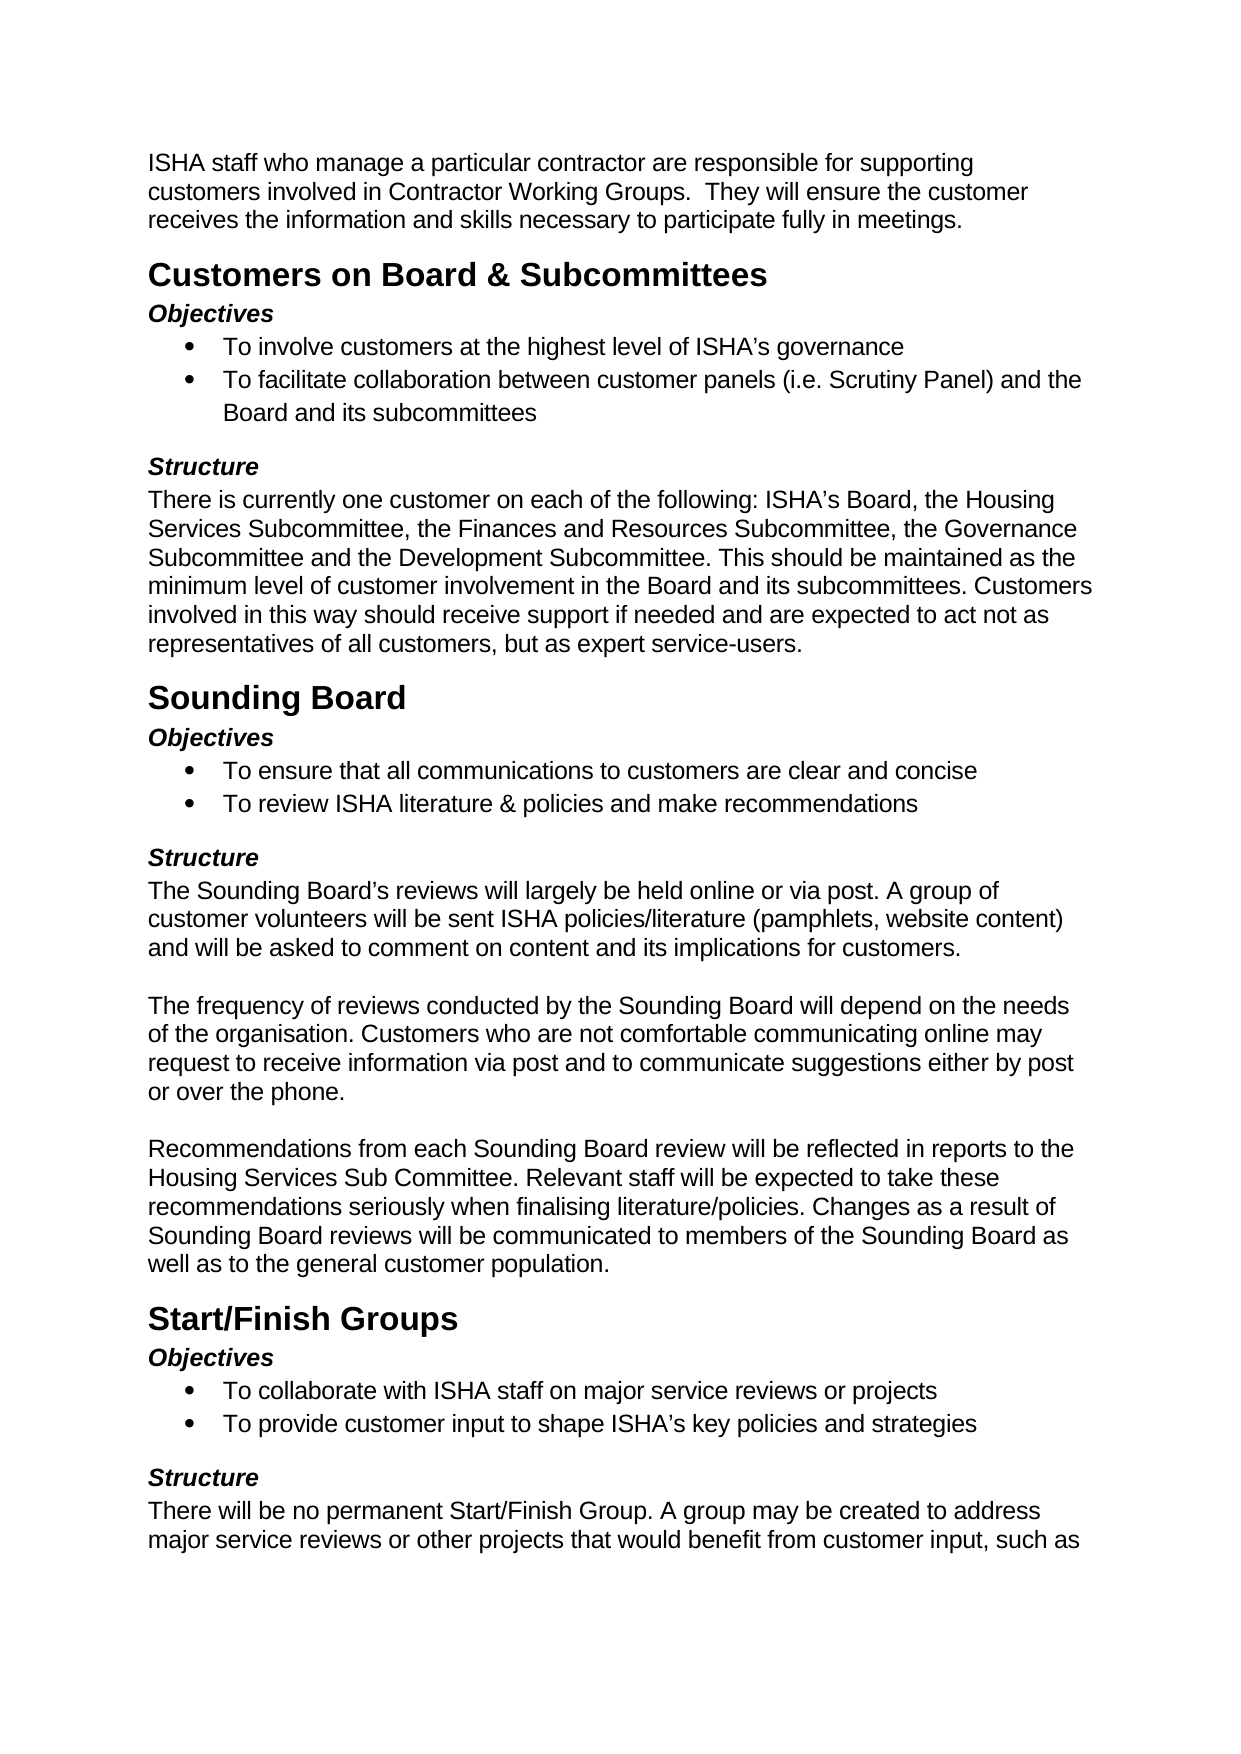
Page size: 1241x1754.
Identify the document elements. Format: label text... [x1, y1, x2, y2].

subtitle Structure [148, 843, 1092, 871]
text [148, 1496, 1092, 1554]
subtitle Customers on Board & Subcommittees [148, 255, 1092, 293]
subtitle Structure [148, 1463, 1092, 1492]
subtitle Objectives [148, 1343, 1092, 1372]
text Recommendations from each Sounding Board review will be reflected in reports to the Housing Services Sub Committee. Relevant staff will be expected to take these recommendations seriously when finalising literature/policies. Changes as a result of Sounding Board reviews will be communicated to members of the Sounding Board as well as to the general customer population. [148, 1134, 1092, 1278]
subtitle Objectives [148, 723, 1092, 751]
subtitle Structure [148, 452, 1092, 481]
list To facilitate collaboration between customer panels (i.e. Scrutiny Panel) and the Board and its subcommittees [185, 365, 1092, 427]
text The Sounding Board’s reviews will largely be held online or via post. A group of customer volunteers will be sent ISHA policies/literature (pamphlets, website content) and will be asked to comment on content and its implications for customers. [148, 876, 1092, 962]
text The frequency of reviews conducted by the Sounding Board will depend on the needs of the organisation. Customers who are not comfortable communicating online may request to receive information via post and to communicate suggestions either by post or over the phone. [148, 991, 1092, 1106]
list To involve customers at the highest level of ISHA’s governance [185, 332, 1092, 361]
text There is currently one customer on each of the following: ISHA’s Board, the Housing Services Subcommittee, the Finances and Resources Subcommittee, the Governance Subcommittee and the Development Subcommittee. This should be maintained as the minimum level of customer involvement in the Board and its subcommittees. Customers involved in this way should receive support if needed and are expected to act not as representatives of all customers, but as expert service-users. [148, 485, 1092, 658]
subtitle Sounding Board [148, 678, 1092, 717]
subtitle Start/Finish Groups [148, 1299, 1092, 1337]
subtitle Objectives [148, 299, 1092, 328]
list To review ISHA literature & policies and make recommendations [185, 789, 1092, 818]
list To ensure that all communications to customers are clear and concise [185, 756, 1092, 784]
text ISHA staff who manage a particular contractor are responsible for supporting customers involved in Contractor Working Groups. They will ensure the customer receives the information and skills necessary to participate fully in meetings. [148, 148, 1092, 234]
list To collaborate with ISHA staff on major service reviews or projects [185, 1376, 1092, 1405]
list To provide customer input to shape ISHA’s key policies and strategies [185, 1409, 1092, 1438]
